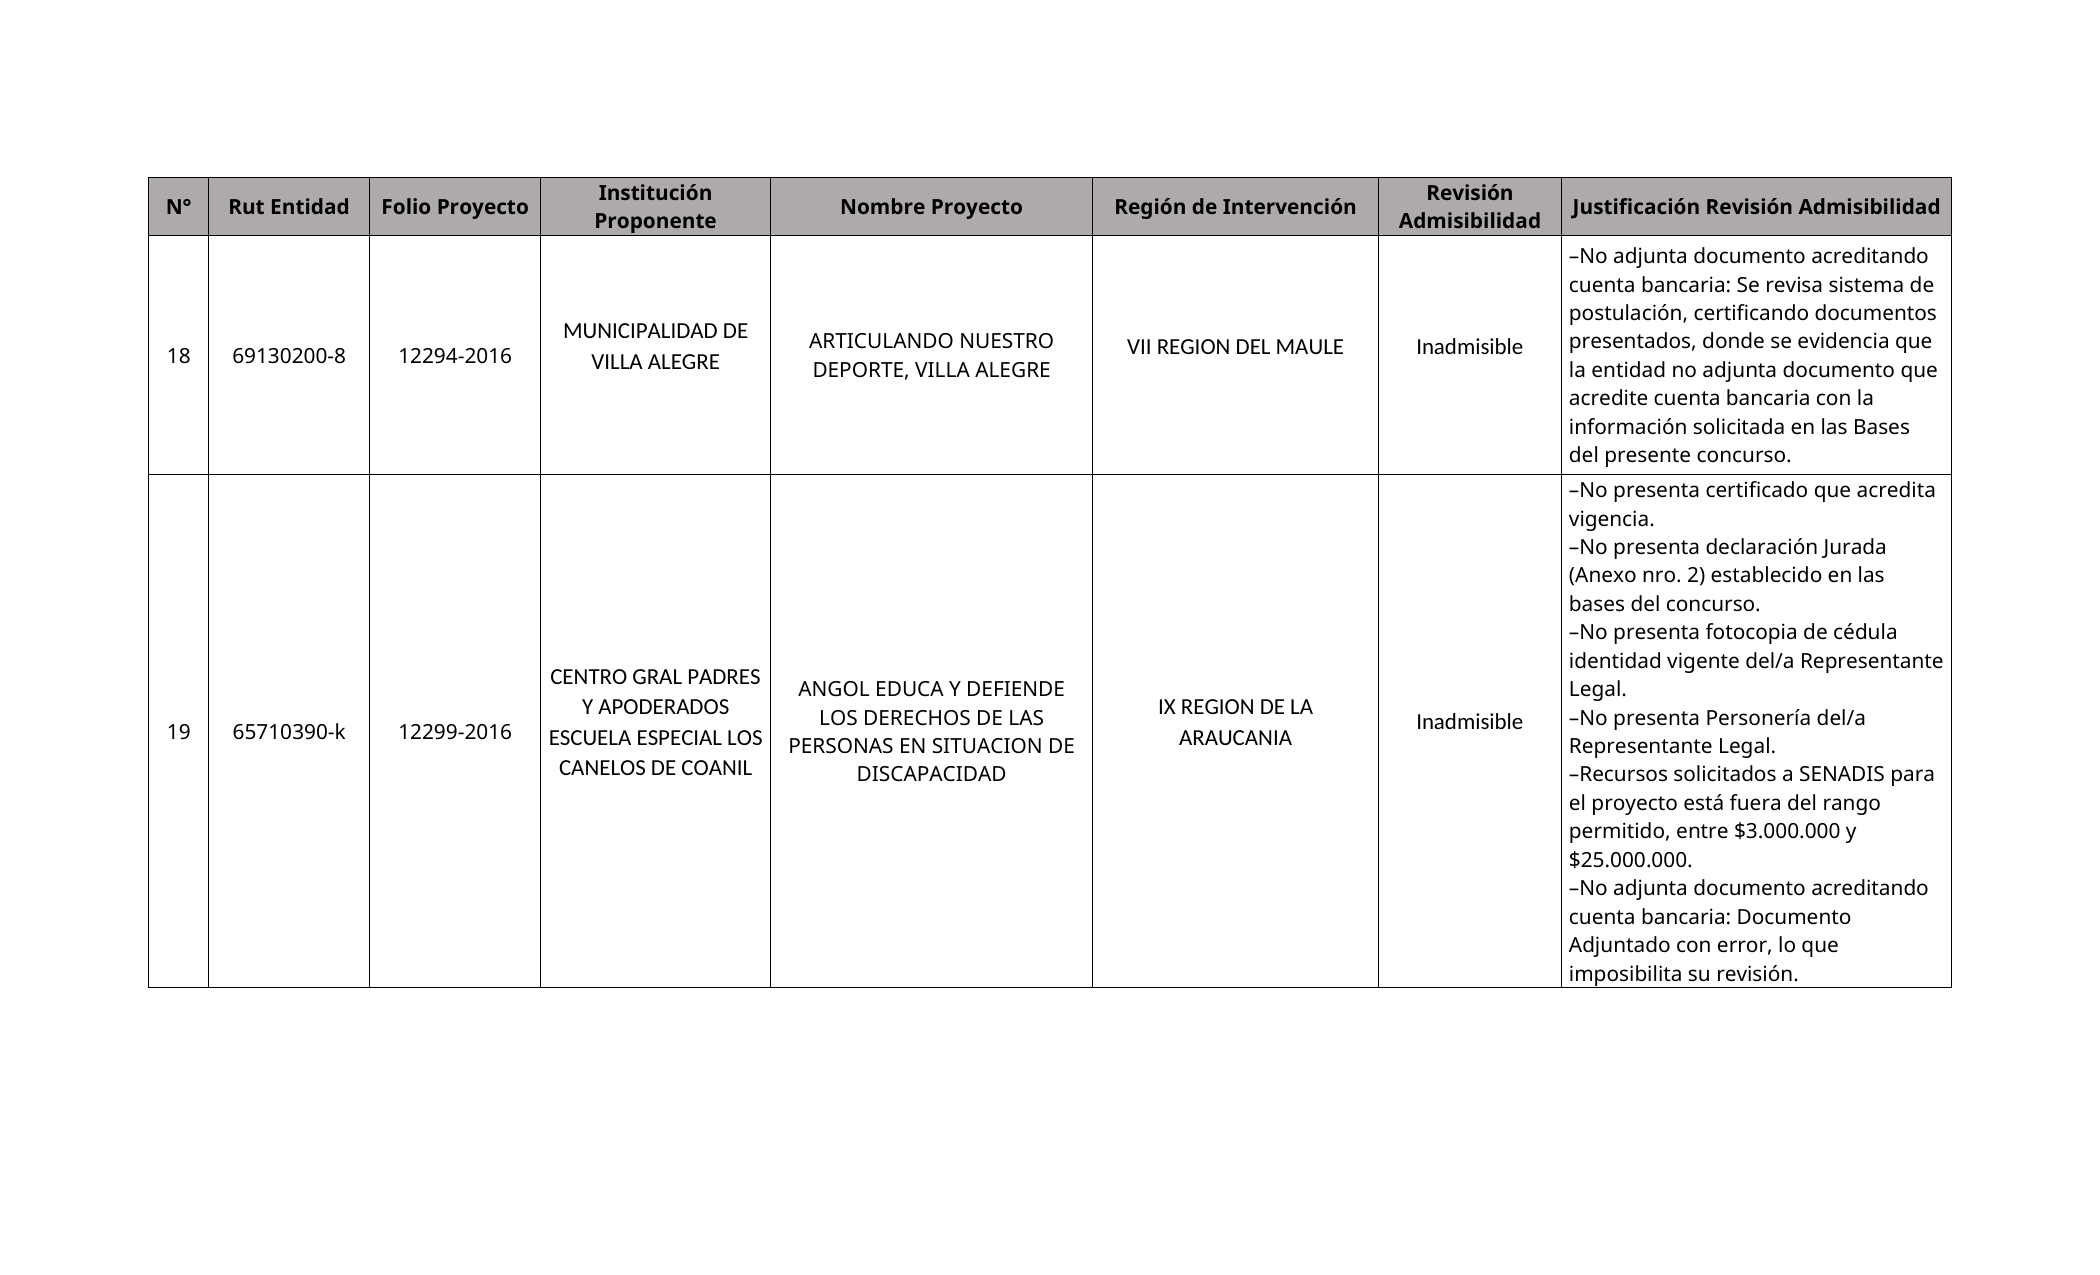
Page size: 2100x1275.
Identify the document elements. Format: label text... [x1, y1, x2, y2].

table_header Folio Proyecto [370, 178, 540, 235]
table_cell ARTICULANDO NUESTRO DEPORTE, VILLA ALEGRE [771, 236, 1092, 474]
table_header Institución Proponente [541, 178, 770, 235]
table_cell Inadmisible [1379, 236, 1561, 474]
table_cell –No presenta certificado que acredita vigencia. –No presenta declaración Jurada (Anexo nro. 2) establecido en las bases del concurso. –No presenta fotocopia de cédula identidad vigente del/a Representante Legal. –No presenta Personería del/a Representante Legal. –Recursos solicitados a SENADIS para el proyecto está fuera del rango permitido, entre $3.000.000 y $25.000.000. –No adjunta documento acreditando cuenta bancaria: Documento Adjuntado con error, lo que imposibilita su revisión. [1562, 475, 1951, 987]
table_cell CENTRO GRAL PADRES Y APODERADOS ESCUELA ESPECIAL LOS CANELOS DE COANIL [541, 475, 770, 987]
table_cell 18 [149, 236, 208, 474]
table_cell 19 [149, 475, 208, 987]
table_cell 12294-2016 [370, 236, 540, 474]
table_cell 12299-2016 [370, 475, 540, 987]
table_header N° [149, 178, 208, 235]
table_cell Inadmisible [1379, 475, 1561, 987]
table_header Justificación Revisión Admisibilidad [1562, 178, 1951, 235]
table_cell ANGOL EDUCA Y DEFIENDE LOS DERECHOS DE LAS PERSONAS EN SITUACION DE DISCAPACIDAD [771, 475, 1092, 987]
table_cell –No adjunta documento acreditando cuenta bancaria: Se revisa sistema de postulación, certificando documentos presentados, donde se evidencia que la entidad no adjunta documento que acredite cuenta bancaria con la información solicitada en las Bases del presente concurso. [1562, 236, 1951, 474]
table_header Rut Entidad [209, 178, 369, 235]
table_header Nombre Proyecto [771, 178, 1092, 235]
table_cell 69130200-8 [209, 236, 369, 474]
table_header Región de Intervención [1093, 178, 1378, 235]
table_cell IX REGION DE LA ARAUCANIA [1093, 475, 1378, 987]
table_header Revisión Admisibilidad [1379, 178, 1561, 235]
table_cell VII REGION DEL MAULE [1093, 236, 1378, 474]
table_cell MUNICIPALIDAD DE VILLA ALEGRE [541, 236, 770, 474]
table_cell 65710390-k [209, 475, 369, 987]
